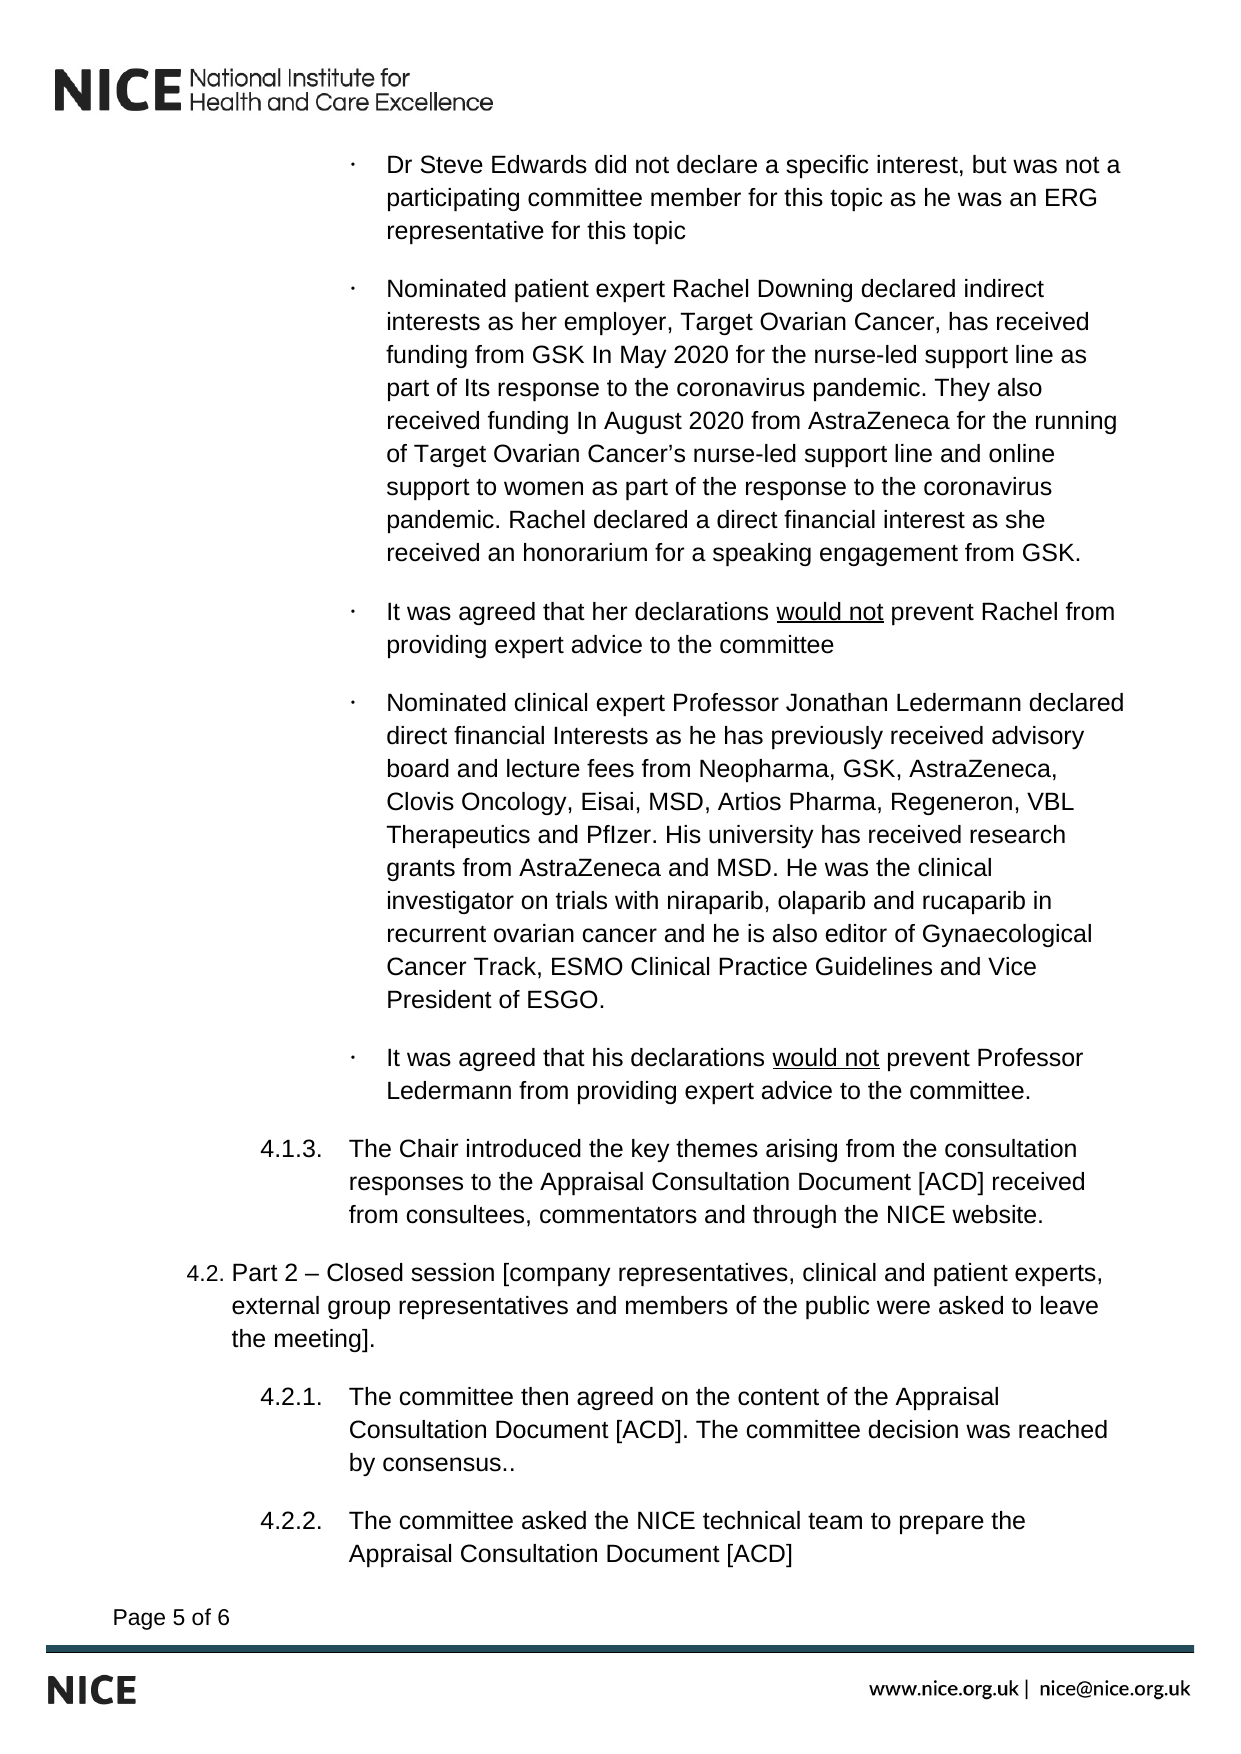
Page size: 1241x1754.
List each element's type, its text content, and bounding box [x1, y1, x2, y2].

text The Chair introduced the key themes arising from the consultation responses to the Appraisal Consultation Document [ACD] received from consultees, commentators and through the NICE website. [260, 1134, 1128, 1229]
text The committee then agreed on the content of the Appraisal Consultation Document [ACD]. The committee decision was reached . [260, 1382, 1128, 1477]
text The committee asked the NICE technical team to prepare the Appraisal Consultation Document [ACD] [260, 1506, 1128, 1568]
picture [32, 47, 511, 128]
picture [46, 1645, 1195, 1729]
text Part 2 – Closed session [company representatives, clinical and patient experts, external group representatives and members of the public were asked to leave the meeting]. [186, 1258, 1128, 1353]
